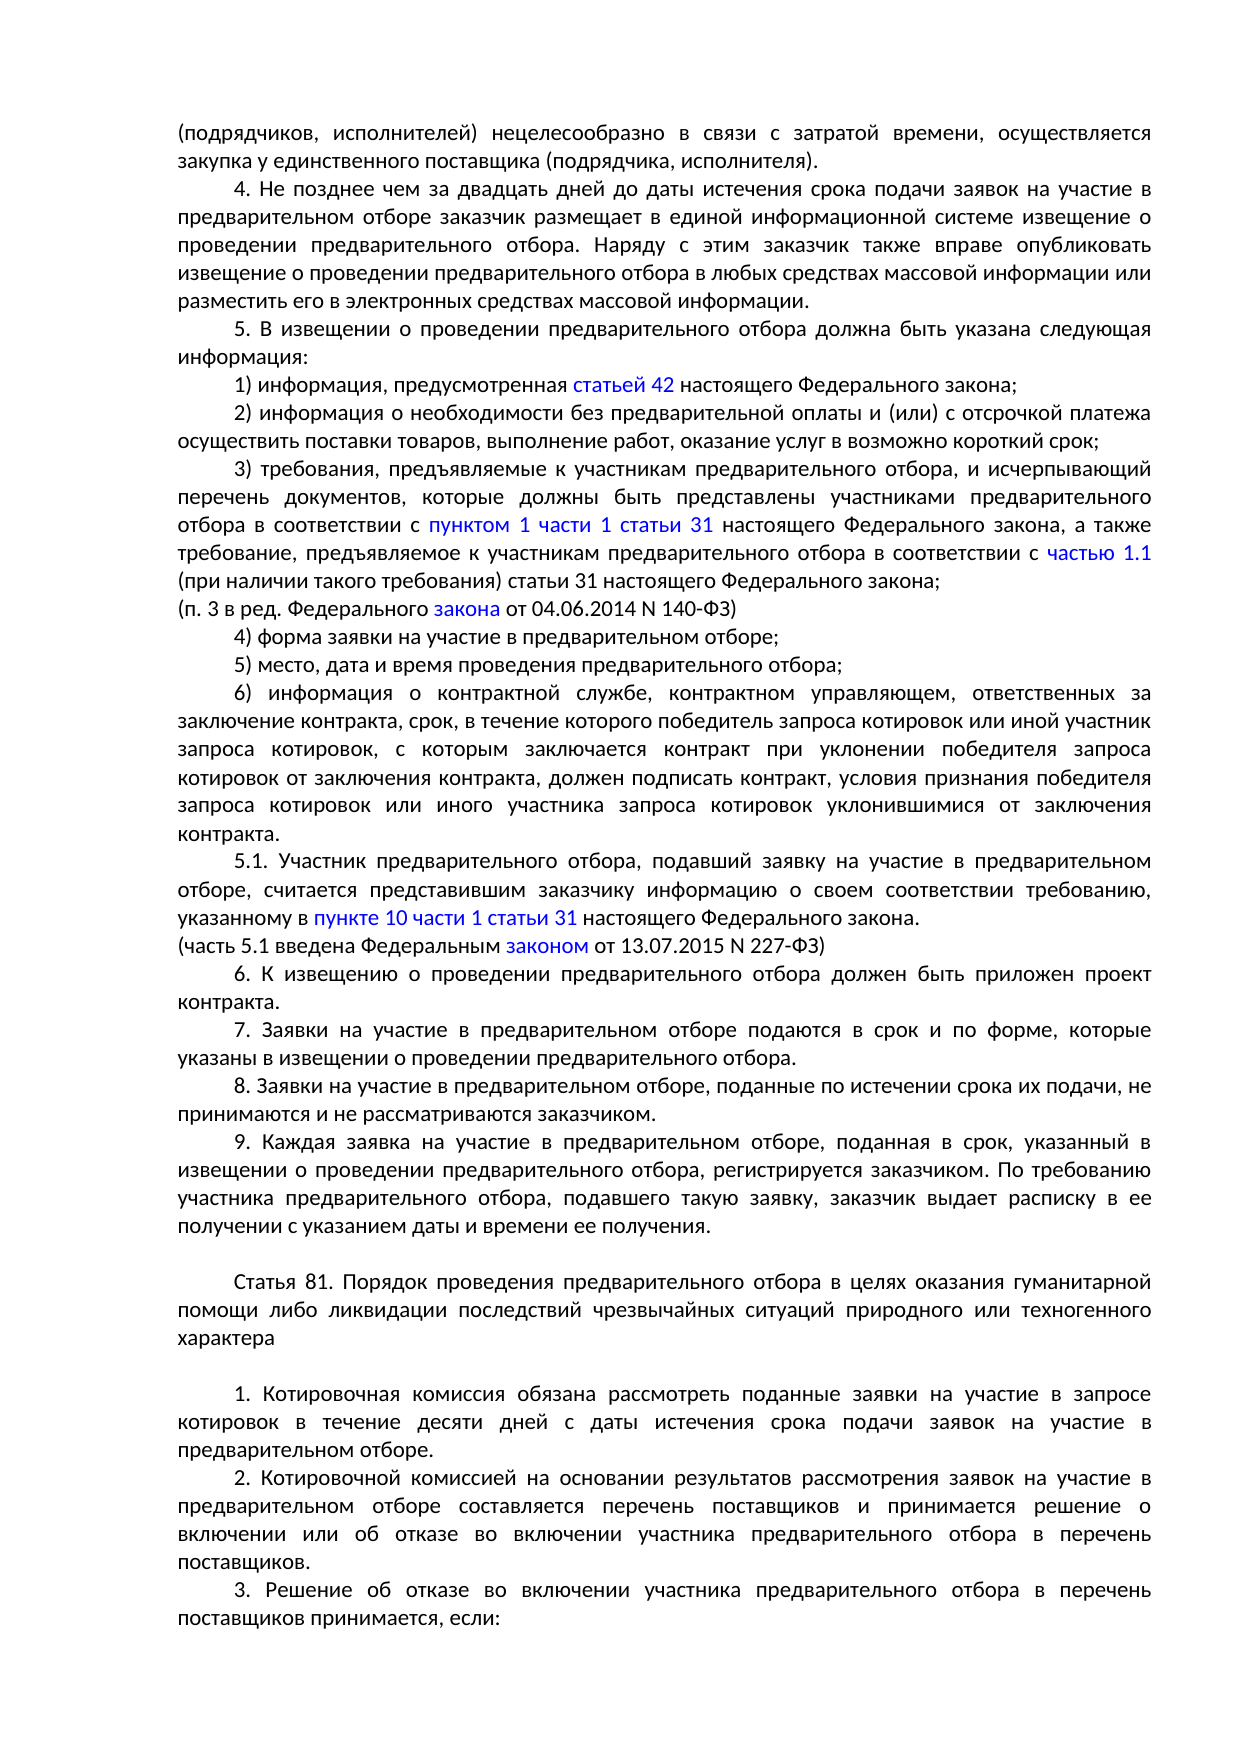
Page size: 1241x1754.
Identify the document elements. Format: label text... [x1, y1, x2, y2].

text 4. Не позднее чем за двадцать дней до даты истечения срока подачи заявок на участие в предварительном отборе заказчик размещает в единой информационной системе извещение о проведении предварительного отбора. Наряду с этим заказчик также вправе опубликовать извещение о проведении предварительного отбора в любых средствах массовой информации или разместить его в электронных средствах массовой информации. [177, 174, 1152, 314]
text 7. Заявки на участие в предварительном отборе подаются в срок и по форме, которые указаны в извещении о проведении предварительного отбора. [177, 1015, 1152, 1071]
text 9. Каждая заявка на участие в предварительном отборе, поданная в срок, указанный в извещении о проведении предварительного отбора, регистрируется заказчиком. По требованию участника предварительного отбора, подавшего такую заявку, заказчик выдает расписку в ее получении с указанием даты и времени ее получения. [177, 1127, 1152, 1239]
text 1) информация, предусмотренная статьей 42 настоящего Федерального закона; [177, 370, 1152, 398]
text 5. В извещении о проведении предварительного отбора должна быть указана следующая информация: [177, 314, 1152, 370]
text 5.1. Участник предварительного отбора, подавший заявку на участие в предварительном отборе, считается представившим заказчику информацию о своем соответствии требованию, указанному в пункте 10 части 1 статьи 31 настоящего Федерального закона. [177, 847, 1152, 931]
text 3) требования, предъявляемые к участникам предварительного отбора, и исчерпывающий перечень документов, которые должны быть представлены участниками предварительного отбора в соответствии с пунктом 1 части 1 статьи 31 настоящего Федерального закона, а также требование, предъявляемое к участникам предварительного отбора в соответствии с частью 1.1 (при наличии такого требования) статьи 31 настоящего Федерального закона; [177, 454, 1152, 594]
text 5) место, дата и время проведения предварительного отбора; [177, 651, 1152, 678]
text 2) информация о необходимости без предварительной оплаты и (или) с отсрочкой платежа осуществить поставки товаров, выполнение работ, оказание услуг в возможно короткий срок; [177, 398, 1152, 454]
text 6) информация о контрактной службе, контрактном управляющем, ответственных за заключение контракта, срок, в течение которого победитель запроса котировок или иной участник запроса котировок, с которым заключается контракт при уклонении победителя запроса котировок от заключения контракта, должен подписать контракт, условия признания победителя запроса котировок или иного участника запроса котировок уклонившимися от заключения контракта. [177, 678, 1152, 847]
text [177, 118, 1152, 174]
text 4) форма заявки на участие в предварительном отборе; [177, 622, 1152, 651]
text 2. Котировочной комиссией на основании результатов рассмотрения заявок на участие в предварительном отборе составляется перечень поставщиков и принимается решение о включении или об отказе во включении участника предварительного отбора в перечень поставщиков. [177, 1463, 1152, 1575]
text Статья 81. Порядок проведения предварительного отбора в целях оказания гуманитарной помощи либо ликвидации последствий чрезвычайных ситуаций природного или техногенного характера [177, 1267, 1152, 1351]
text (п. 3 в ред. Федерального закона от 04.06.2014 N 140-ФЗ) [177, 594, 1152, 622]
text 8. Заявки на участие в предварительном отборе, поданные по истечении срока их подачи, не принимаются и не рассматриваются заказчиком. [177, 1071, 1152, 1127]
text 1. Котировочная комиссия обязана рассмотреть поданные заявки на участие в запросе котировок в течение десяти дней с даты истечения срока подачи заявок на участие в предварительном отборе. [177, 1379, 1152, 1463]
text 3. Решение об отказе во включении участника предварительного отбора в перечень поставщиков принимается, если: [177, 1575, 1152, 1631]
text (часть 5.1 введена Федеральным законом от 13.07.2015 N 227-ФЗ) [177, 931, 1152, 959]
text 6. К извещению о проведении предварительного отбора должен быть приложен проект контракта. [177, 959, 1152, 1015]
